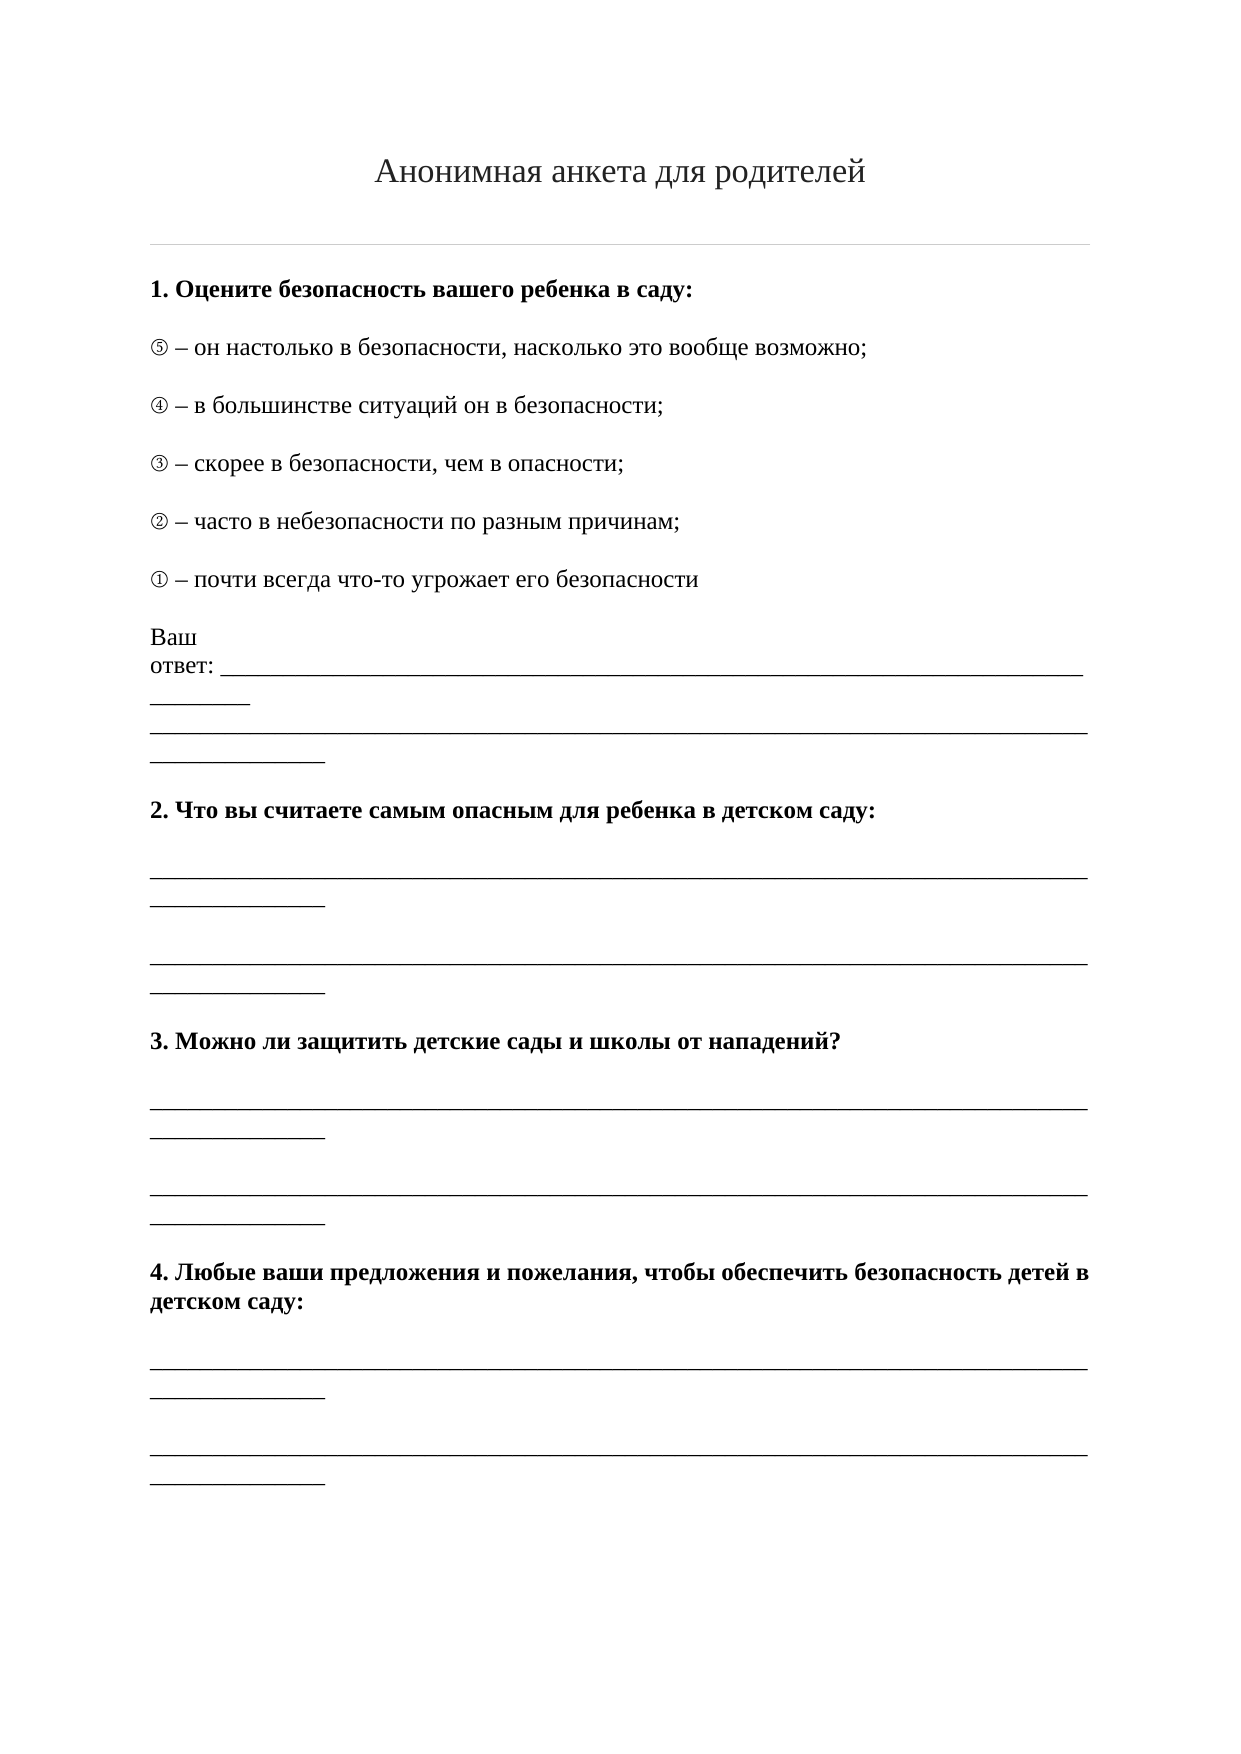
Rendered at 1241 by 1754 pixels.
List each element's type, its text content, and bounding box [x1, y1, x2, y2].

text 1. Оцените безопасность вашего ребенка в саду: [150, 274, 1090, 303]
text Анонимная анкета для родителей [150, 150, 1090, 244]
text ③ – скорее в безопасности, чем в опасности; [150, 448, 1090, 477]
text _________________________________________________________________________________________ [150, 939, 1090, 997]
text ② – часто в небезопасности по разным причинам; [150, 506, 1090, 535]
text _________________________________________________________________________________________ [150, 1344, 1090, 1401]
text ④ – в большинстве ситуаций он в безопасности; [150, 390, 1090, 419]
text ⑤ – он настолько в безопасности, насколько это вообще возможно; [150, 332, 1090, 361]
text _________________________________________________________________________________________ [150, 1084, 1090, 1141]
text 4. Любые ваши предложения и пожелания, чтобы обеспечить безопасность детей в детском саду: [150, 1257, 1090, 1315]
text _________________________________________________________________________________________ [150, 1431, 1090, 1488]
text 2. Что вы считаете самым опасным для ребенка в детском саду: [150, 795, 1090, 823]
text Ваш ответ: _____________________________________________________________________________ _________________________________________________________________________________________ [150, 622, 1090, 766]
text ① – почти всегда что-то угрожает его безопасности [150, 564, 1090, 593]
text 3. Можно ли защитить детские сады и школы от нападений? [150, 1026, 1090, 1055]
text _________________________________________________________________________________________ [150, 1171, 1090, 1228]
text _________________________________________________________________________________________ [150, 853, 1090, 910]
